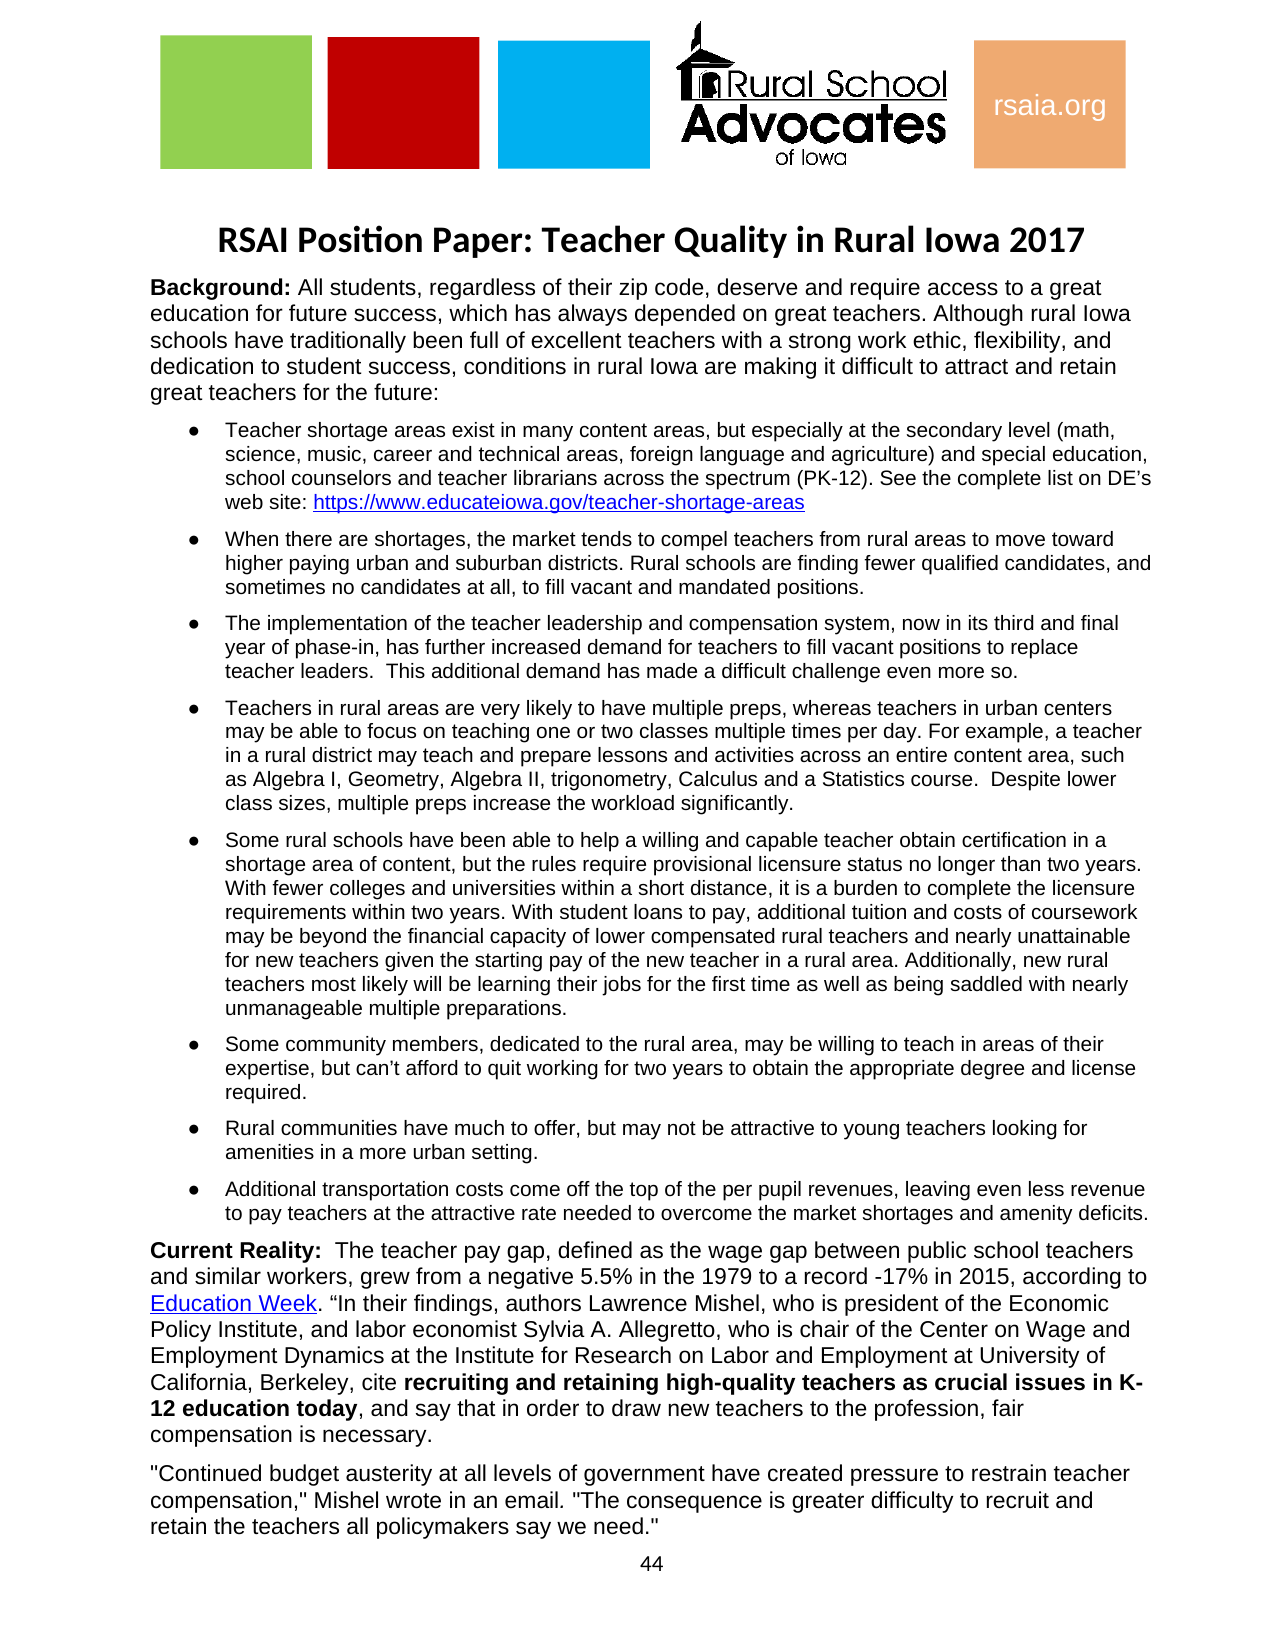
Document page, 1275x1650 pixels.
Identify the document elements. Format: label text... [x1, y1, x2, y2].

list Rural communities have much to offer, but may not be attractive to young teachers looking for amenities in a more urban setting. [187, 1116, 1153, 1164]
list The implementation of the teacher leadership and compensation system, now in its third and final year of phase-in, has further increased demand for teachers to fill vacant positions to replace teacher leaders. This additional demand has made a difficult challenge even more so. [187, 611, 1153, 683]
list Additional transportation costs come off the top of the per pupil revenues, leaving even less revenue to pay teachers at the attractive rate needed to overcome the market shortages and amenity deficits. [187, 1177, 1153, 1224]
list When there are shortages, the market tends to compel teachers from rural areas to move toward higher paying urban and suburban districts. Rural schools are finding fewer qualified candidates, and sometimes no candidates at all, to fill vacant and mandated positions. [187, 527, 1153, 598]
list Some rural schools have been able to help a willing and capable teacher obtain certification in a shortage area of content, but the rules require provisional licensure status no longer than two years. With fewer colleges and universities within a short distance, it is a burden to complete the licensure requirements within two years. With student loans to pay, additional tuition and costs of coursework may be beyond the financial capacity of lower compensated rural teachers and nearly unattainable for new teachers given the starting pay of the new teacher in a rural area. Additionally, new rural teachers most likely will be learning their jobs for the first time as well as being saddled with nearly unmanageable multiple preparations. [187, 828, 1153, 1019]
text Current Reality: The teacher pay gap, defined as the wage gap between public school teachers and similar workers, grew from a negative 5.5% in the 1979 to a record -17% in 2015, according to Education Week. “In their findings, authors Lawrence Mishel, who is president of the Economic Policy Institute, and labor economist Sylvia A. Allegretto, who is chair of the Center on Wage and Employment Dynamics at the Institute for Research on Labor and Employment at University of California, Berkeley, cite recruiting and retaining high-quality teachers as crucial issues in K-12 education today, and say that in order to draw new teachers to the profession, fair compensation is necessary. [150, 1237, 1153, 1448]
picture [666, 7, 958, 181]
list Some community members, dedicated to the rural area, may be willing to teach in areas of their expertise, but can’t afford to quit working for two years to obtain the appropriate degree and license required. [187, 1032, 1153, 1104]
text RSAI Position Paper: Teacher Quality in Rural Iowa 2017 [150, 216, 1153, 261]
text "Continued budget austerity at all levels of government have created pressure to restrain teacher compensation," Mishel wrote in an email. "The consequence is greater difficulty to recruit and retain the teachers all policymakers say we need." [150, 1460, 1153, 1539]
list Teachers in rural areas are very likely to have multiple preps, whereas teachers in urban centers may be able to focus on teaching one or two classes multiple times per day. For example, a teacher in a rural district may teach and prepare lessons and activities across an entire content area, such as Algebra I, Geometry, Algebra II, trigonometry, Calculus and a Statistics course. Despite lower class sizes, multiple preps increase the workload significantly. [187, 695, 1153, 815]
list Teacher shortage areas exist in many content areas, but especially at the secondary level (math, science, music, career and technical areas, foreign language and agriculture) and special education, school counselors and teacher librarians across the spectrum (PK-12). See the complete list on DE’s web site: https://www.educateiowa.gov/teacher-shortage-areas [187, 418, 1153, 514]
text Background: All students, regardless of their zip code, deserve and require access to a great education for future success, which has always depended on great teachers. Although rural Iowa schools have traditionally been full of excellent teachers with a strong work ethic, flexibility, and dedication to student success, conditions in rural Iowa are making it difficult to attract and retain great teachers for the future: [150, 274, 1153, 406]
